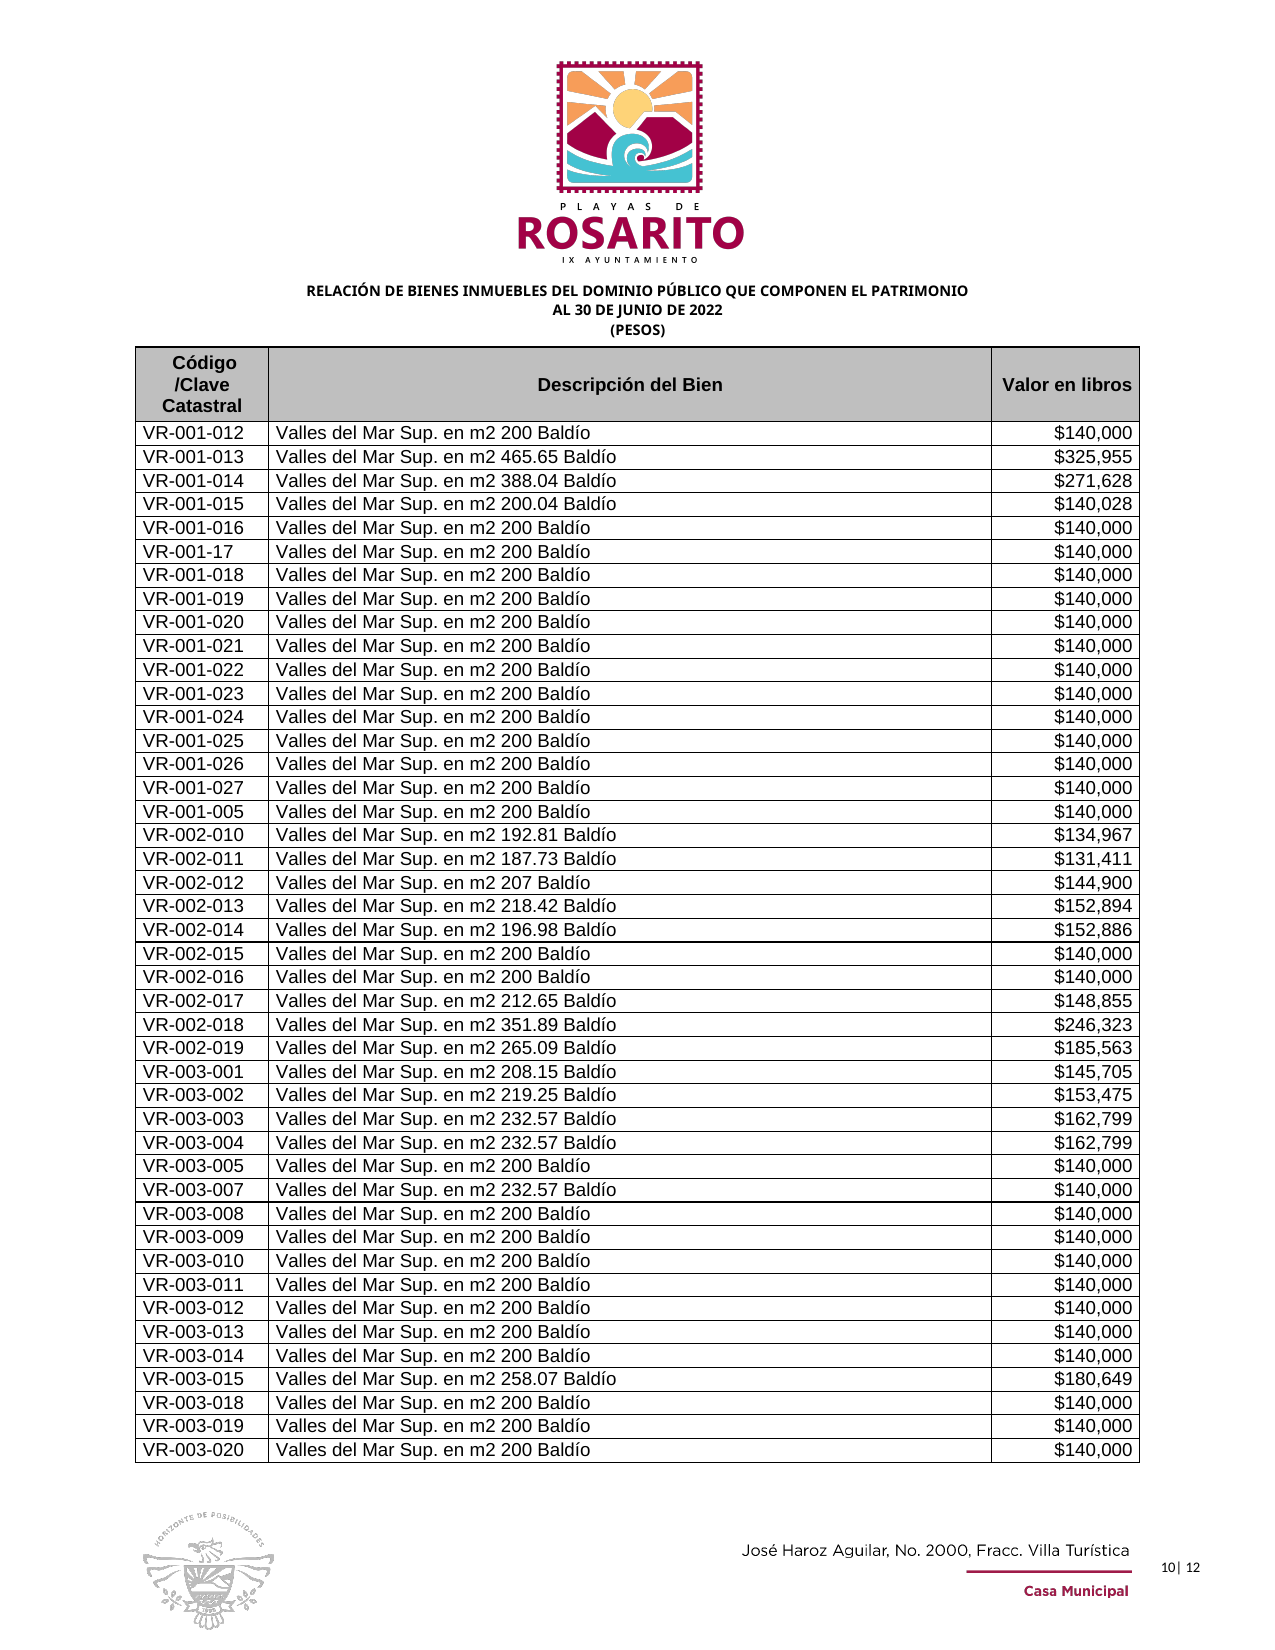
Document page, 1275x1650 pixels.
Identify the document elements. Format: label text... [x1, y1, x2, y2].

table_cell VR-003-007 [136, 1179, 268, 1201]
table_cell VR-003-012 [136, 1297, 268, 1320]
table_cell Valles del Mar Sup. en m2 465.65 Baldío [269, 446, 991, 468]
table_cell $148,855 [992, 990, 1139, 1012]
table_cell Valles del Mar Sup. en m2 212.65 Baldío [269, 990, 991, 1012]
table_cell $153,475 [992, 1084, 1139, 1107]
table_cell $140,000 [992, 1297, 1139, 1320]
table_cell VR-003-015 [136, 1368, 268, 1391]
table_cell Valles del Mar Sup. en m2 200 Baldío [269, 659, 991, 681]
table_cell Valles del Mar Sup. en m2 200 Baldío [269, 588, 991, 610]
table_cell $140,000 [992, 1415, 1139, 1438]
table_cell Valles del Mar Sup. en m2 200 Baldío [269, 635, 991, 658]
table_cell $140,000 [992, 943, 1139, 965]
table_cell VR-001-005 [136, 801, 268, 823]
table_cell VR-003-011 [136, 1274, 268, 1296]
table_cell Valles del Mar Sup. en m2 200 Baldío [269, 1203, 991, 1225]
table_cell $185,563 [992, 1037, 1139, 1059]
table_cell $271,628 [992, 470, 1139, 492]
table_cell Valles del Mar Sup. en m2 200 Baldío [269, 966, 991, 989]
table_cell VR-001-17 [136, 540, 268, 563]
table_cell VR-002-012 [136, 871, 268, 894]
table_cell Valles del Mar Sup. en m2 200 Baldío [269, 1415, 991, 1438]
table_cell $140,000 [992, 1344, 1139, 1367]
table_cell Valles del Mar Sup. en m2 187.73 Baldío [269, 848, 991, 870]
table_cell $131,411 [992, 848, 1139, 870]
table_cell VR-001-019 [136, 588, 268, 610]
table_cell VR-003-018 [136, 1392, 268, 1414]
table_header Descripción del Bien [269, 348, 991, 421]
table_cell Valles del Mar Sup. en m2 200 Baldío [269, 1321, 991, 1343]
table_cell VR-002-013 [136, 895, 268, 918]
table_cell VR-001-013 [136, 446, 268, 468]
table_cell Valles del Mar Sup. en m2 200 Baldío [269, 943, 991, 965]
table_cell $140,000 [992, 588, 1139, 610]
table_cell VR-003-004 [136, 1132, 268, 1154]
table_cell $180,649 [992, 1368, 1139, 1391]
table_cell $325,955 [992, 446, 1139, 468]
table_cell VR-002-019 [136, 1037, 268, 1059]
table_cell VR-002-017 [136, 990, 268, 1012]
table_cell VR-001-018 [136, 564, 268, 587]
table_cell Valles del Mar Sup. en m2 200 Baldío [269, 801, 991, 823]
table_cell Valles del Mar Sup. en m2 207 Baldío [269, 871, 991, 894]
table_cell Valles del Mar Sup. en m2 200 Baldío [269, 1439, 991, 1462]
table_cell Valles del Mar Sup. en m2 219.25 Baldío [269, 1084, 991, 1107]
table_cell $140,000 [992, 1226, 1139, 1249]
table_cell Valles del Mar Sup. en m2 232.57 Baldío [269, 1132, 991, 1154]
table_cell VR-003-005 [136, 1155, 268, 1178]
table_cell $140,000 [992, 966, 1139, 989]
table_cell Valles del Mar Sup. en m2 200 Baldío [269, 682, 991, 705]
table_cell VR-002-011 [136, 848, 268, 870]
table_cell Valles del Mar Sup. en m2 200.04 Baldío [269, 493, 991, 516]
table_cell $140,000 [992, 1250, 1139, 1272]
table_cell VR-002-015 [136, 943, 268, 965]
table_cell VR-003-001 [136, 1061, 268, 1083]
table_cell VR-003-010 [136, 1250, 268, 1272]
table_cell $140,000 [992, 730, 1139, 752]
table_cell Valles del Mar Sup. en m2 200 Baldío [269, 706, 991, 728]
table_cell Valles del Mar Sup. en m2 200 Baldío [269, 517, 991, 539]
table_cell $134,967 [992, 824, 1139, 847]
table_header Código /Clave Catastral [136, 348, 268, 421]
table_cell VR-002-010 [136, 824, 268, 847]
table_cell $140,000 [992, 635, 1139, 658]
table_cell $140,000 [992, 706, 1139, 728]
table_cell Valles del Mar Sup. en m2 200 Baldío [269, 540, 991, 563]
table_cell VR-003-009 [136, 1226, 268, 1249]
table_header Valor en libros [992, 348, 1139, 421]
table_cell $145,705 [992, 1061, 1139, 1083]
table_cell $140,000 [992, 611, 1139, 634]
table_cell VR-001-023 [136, 682, 268, 705]
table_cell Valles del Mar Sup. en m2 200 Baldío [269, 1226, 991, 1249]
table_cell VR-001-020 [136, 611, 268, 634]
table_cell Valles del Mar Sup. en m2 200 Baldío [269, 1344, 991, 1367]
table_cell Valles del Mar Sup. en m2 258.07 Baldío [269, 1368, 991, 1391]
table_cell $152,894 [992, 895, 1139, 918]
table_cell Valles del Mar Sup. en m2 232.57 Baldío [269, 1108, 991, 1131]
table_cell Valles del Mar Sup. en m2 200 Baldío [269, 1392, 991, 1414]
table_cell VR-001-012 [136, 422, 268, 445]
table_cell VR-003-002 [136, 1084, 268, 1107]
table_cell VR-001-015 [136, 493, 268, 516]
table_cell VR-001-026 [136, 753, 268, 776]
table_cell Valles del Mar Sup. en m2 200 Baldío [269, 1297, 991, 1320]
table_cell Valles del Mar Sup. en m2 196.98 Baldío [269, 919, 991, 941]
table_cell $140,000 [992, 1155, 1139, 1178]
table_cell $140,000 [992, 1321, 1139, 1343]
table_cell Valles del Mar Sup. en m2 200 Baldío [269, 1250, 991, 1272]
table_cell $246,323 [992, 1013, 1139, 1036]
table_cell $140,000 [992, 777, 1139, 799]
table_cell VR-003-008 [136, 1203, 268, 1225]
table_cell Valles del Mar Sup. en m2 200 Baldío [269, 564, 991, 587]
table_cell VR-003-019 [136, 1415, 268, 1438]
table_cell VR-001-024 [136, 706, 268, 728]
table_cell Valles del Mar Sup. en m2 388.04 Baldío [269, 470, 991, 492]
table_cell $140,000 [992, 517, 1139, 539]
table_cell VR-002-016 [136, 966, 268, 989]
table_cell $140,028 [992, 493, 1139, 516]
table_cell VR-001-016 [136, 517, 268, 539]
table_cell $152,886 [992, 919, 1139, 941]
table_cell $162,799 [992, 1132, 1139, 1154]
table_cell $140,000 [992, 540, 1139, 563]
table_cell $140,000 [992, 564, 1139, 587]
table_cell VR-001-027 [136, 777, 268, 799]
table_cell Valles del Mar Sup. en m2 200 Baldío [269, 730, 991, 752]
picture [137, 1506, 1137, 1635]
picture [503, 36, 755, 265]
table_cell VR-002-014 [136, 919, 268, 941]
table_cell $140,000 [992, 659, 1139, 681]
table_cell VR-003-013 [136, 1321, 268, 1343]
table_cell Valles del Mar Sup. en m2 200 Baldío [269, 753, 991, 776]
table_cell $140,000 [992, 1392, 1139, 1414]
table_cell Valles del Mar Sup. en m2 232.57 Baldío [269, 1179, 991, 1201]
table_cell VR-001-014 [136, 470, 268, 492]
table_cell Valles del Mar Sup. en m2 200 Baldío [269, 611, 991, 634]
table_cell VR-003-014 [136, 1344, 268, 1367]
table_cell $140,000 [992, 801, 1139, 823]
table_cell VR-001-022 [136, 659, 268, 681]
table_cell $162,799 [992, 1108, 1139, 1131]
table_cell $140,000 [992, 1203, 1139, 1225]
table_cell Valles del Mar Sup. en m2 200 Baldío [269, 1155, 991, 1178]
table_cell VR-001-025 [136, 730, 268, 752]
table_cell $140,000 [992, 422, 1139, 445]
table_cell VR-001-021 [136, 635, 268, 658]
table_cell Valles del Mar Sup. en m2 218.42 Baldío [269, 895, 991, 918]
table_cell Valles del Mar Sup. en m2 200 Baldío [269, 777, 991, 799]
table_cell Valles del Mar Sup. en m2 208.15 Baldío [269, 1061, 991, 1083]
table_cell $140,000 [992, 1439, 1139, 1462]
table_cell $140,000 [992, 1179, 1139, 1201]
table_cell $144,900 [992, 871, 1139, 894]
table_cell $140,000 [992, 682, 1139, 705]
table_cell VR-003-003 [136, 1108, 268, 1131]
table_cell Valles del Mar Sup. en m2 200 Baldío [269, 422, 991, 445]
table_cell Valles del Mar Sup. en m2 192.81 Baldío [269, 824, 991, 847]
table_cell VR-002-018 [136, 1013, 268, 1036]
table_cell Valles del Mar Sup. en m2 265.09 Baldío [269, 1037, 991, 1059]
table_cell Valles del Mar Sup. en m2 351.89 Baldío [269, 1013, 991, 1036]
table_cell Valles del Mar Sup. en m2 200 Baldío [269, 1274, 991, 1296]
table_cell VR-003-020 [136, 1439, 268, 1462]
table_cell $140,000 [992, 1274, 1139, 1296]
table_cell $140,000 [992, 753, 1139, 776]
